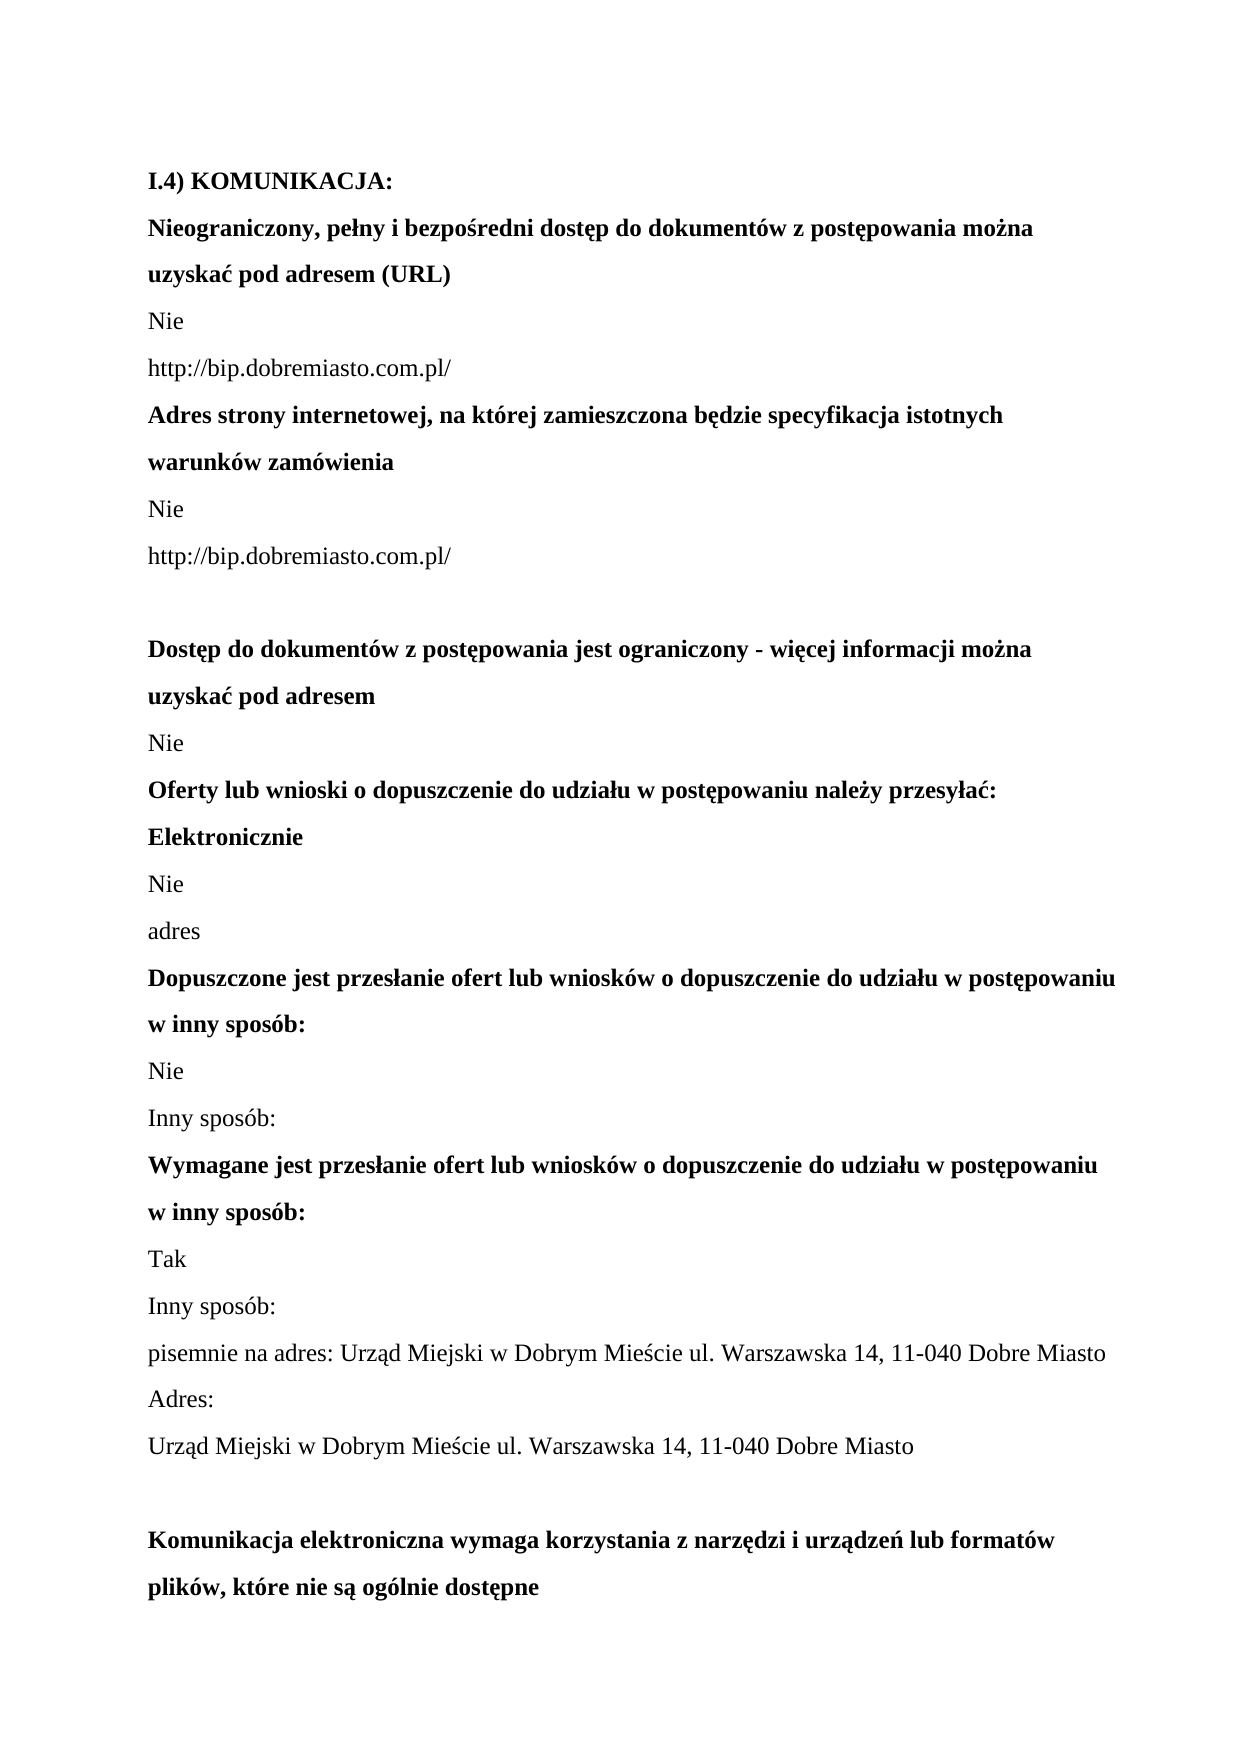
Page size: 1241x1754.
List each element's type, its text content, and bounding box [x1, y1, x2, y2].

text Adres strony internetowej, na której zamieszczona będzie specyfikacja istotnych warunków zamówienia [148, 382, 1122, 476]
text Nie Oferty lub wnioski o dopuszczenie do udziału w postępowaniu należy przesyłać: Elektronicznie [148, 710, 1122, 851]
text Dostęp do dokumentów z postępowania jest ograniczony - więcej informacji można uzyskać pod adresem [148, 569, 1122, 710]
text I.4) KOMUNIKACJA: Nieograniczony, pełny i bezpośredni dostęp do dokumentów z postępowania można uzyskać pod adresem (URL) [148, 148, 1122, 288]
text Nie http://bip.dobremiasto.com.pl/ [148, 476, 1122, 569]
text Nie adres Dopuszczone jest przesłanie ofert lub wniosków o dopuszczenie do udziału w postępowaniu w inny sposób: Nie Inny sposób: Wymagane jest przesłanie ofert lub wniosków o dopuszczenie do udziału w postępowaniu w inny sposób: Tak Inny sposób: pisemnie na adres: Urząd Miejski w Dobrym Mieście ul. Warszawska 14, 11-040 Dobre Miasto Adres: Urząd Miejski w Dobrym Mieście ul. Warszawska 14, 11-040 Dobre Miasto [148, 851, 1122, 1460]
text Nie http://bip.dobremiasto.com.pl/ [148, 288, 1122, 382]
text Komunikacja elektroniczna wymaga korzystania z narzędzi i urządzeń lub formatów plików, które nie są ogólnie dostępne [148, 1460, 1122, 1601]
